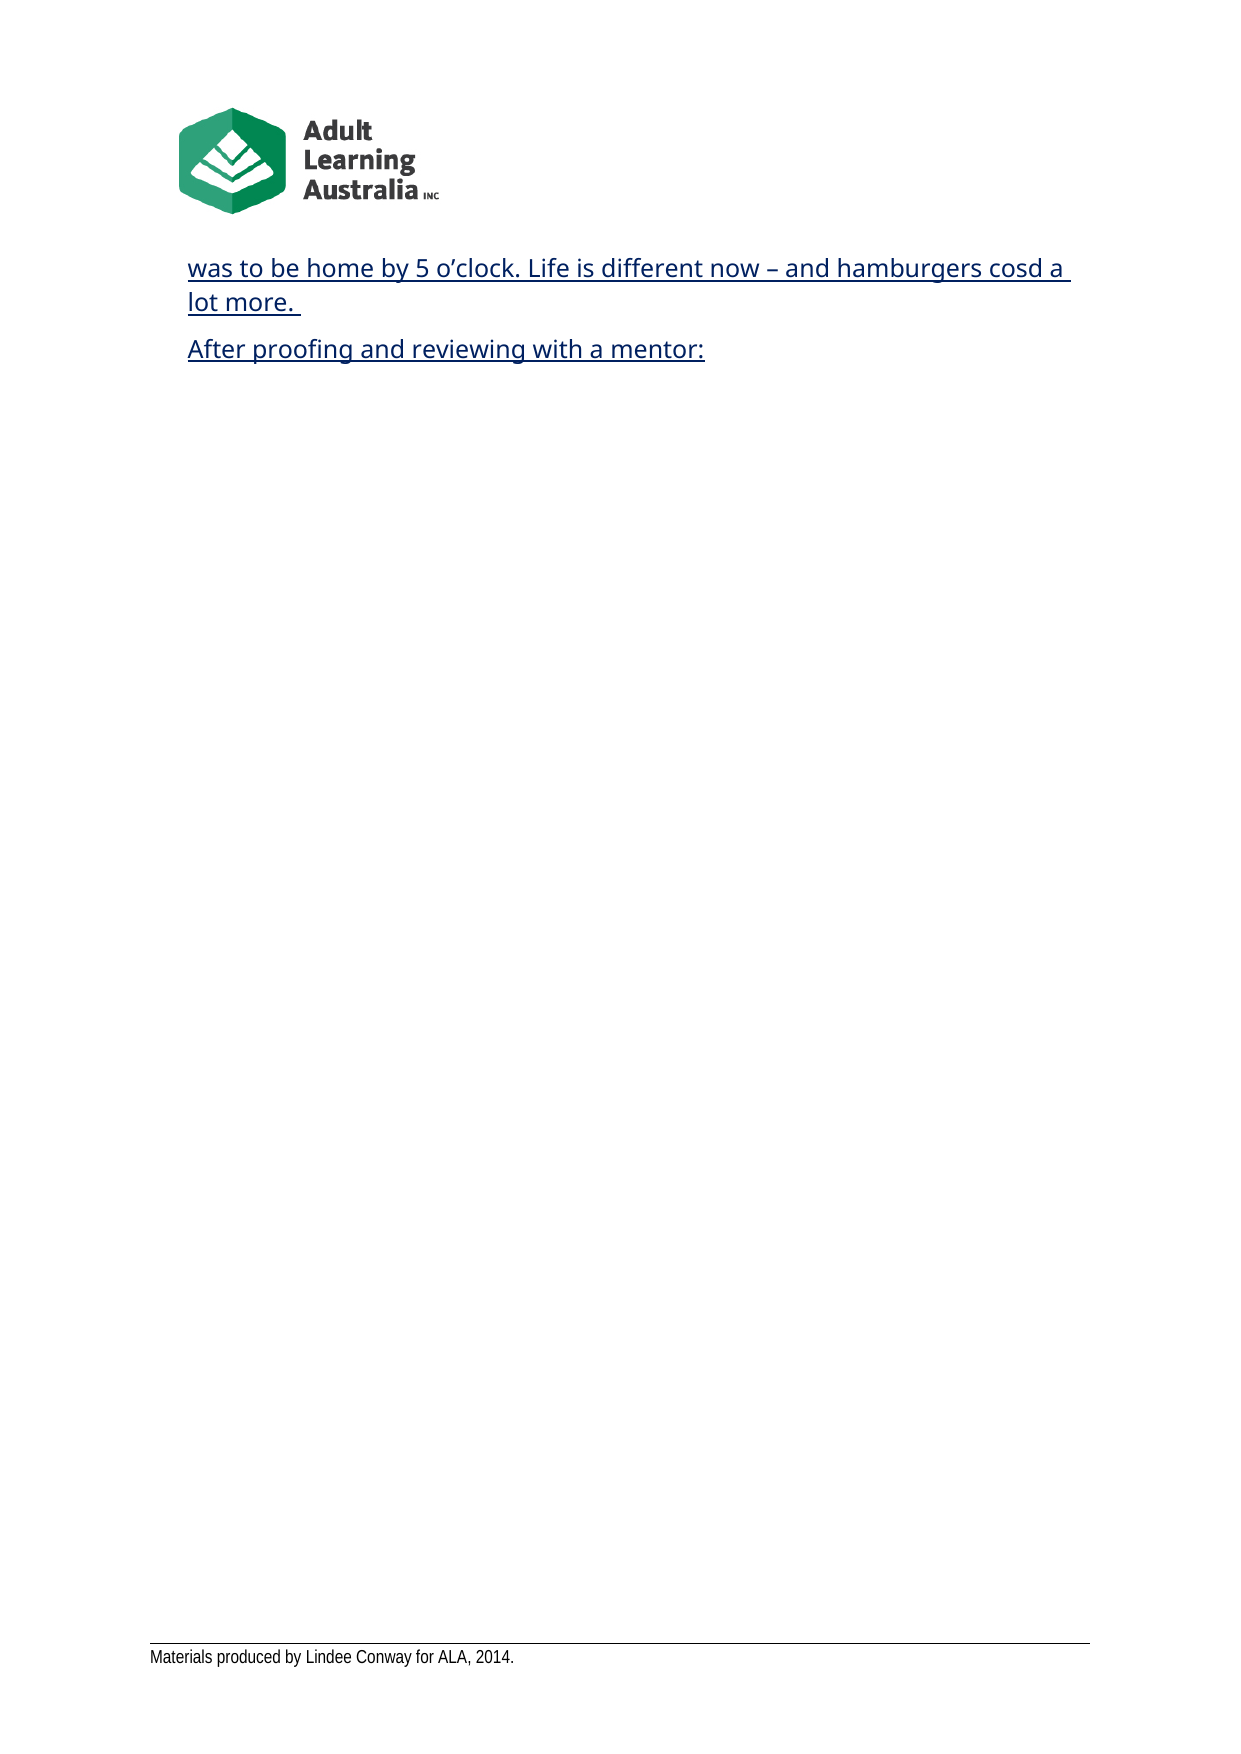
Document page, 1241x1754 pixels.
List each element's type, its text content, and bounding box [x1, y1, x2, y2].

picture [150, 86, 461, 239]
text After proofing and reviewing with a mentor: [187, 331, 1090, 366]
